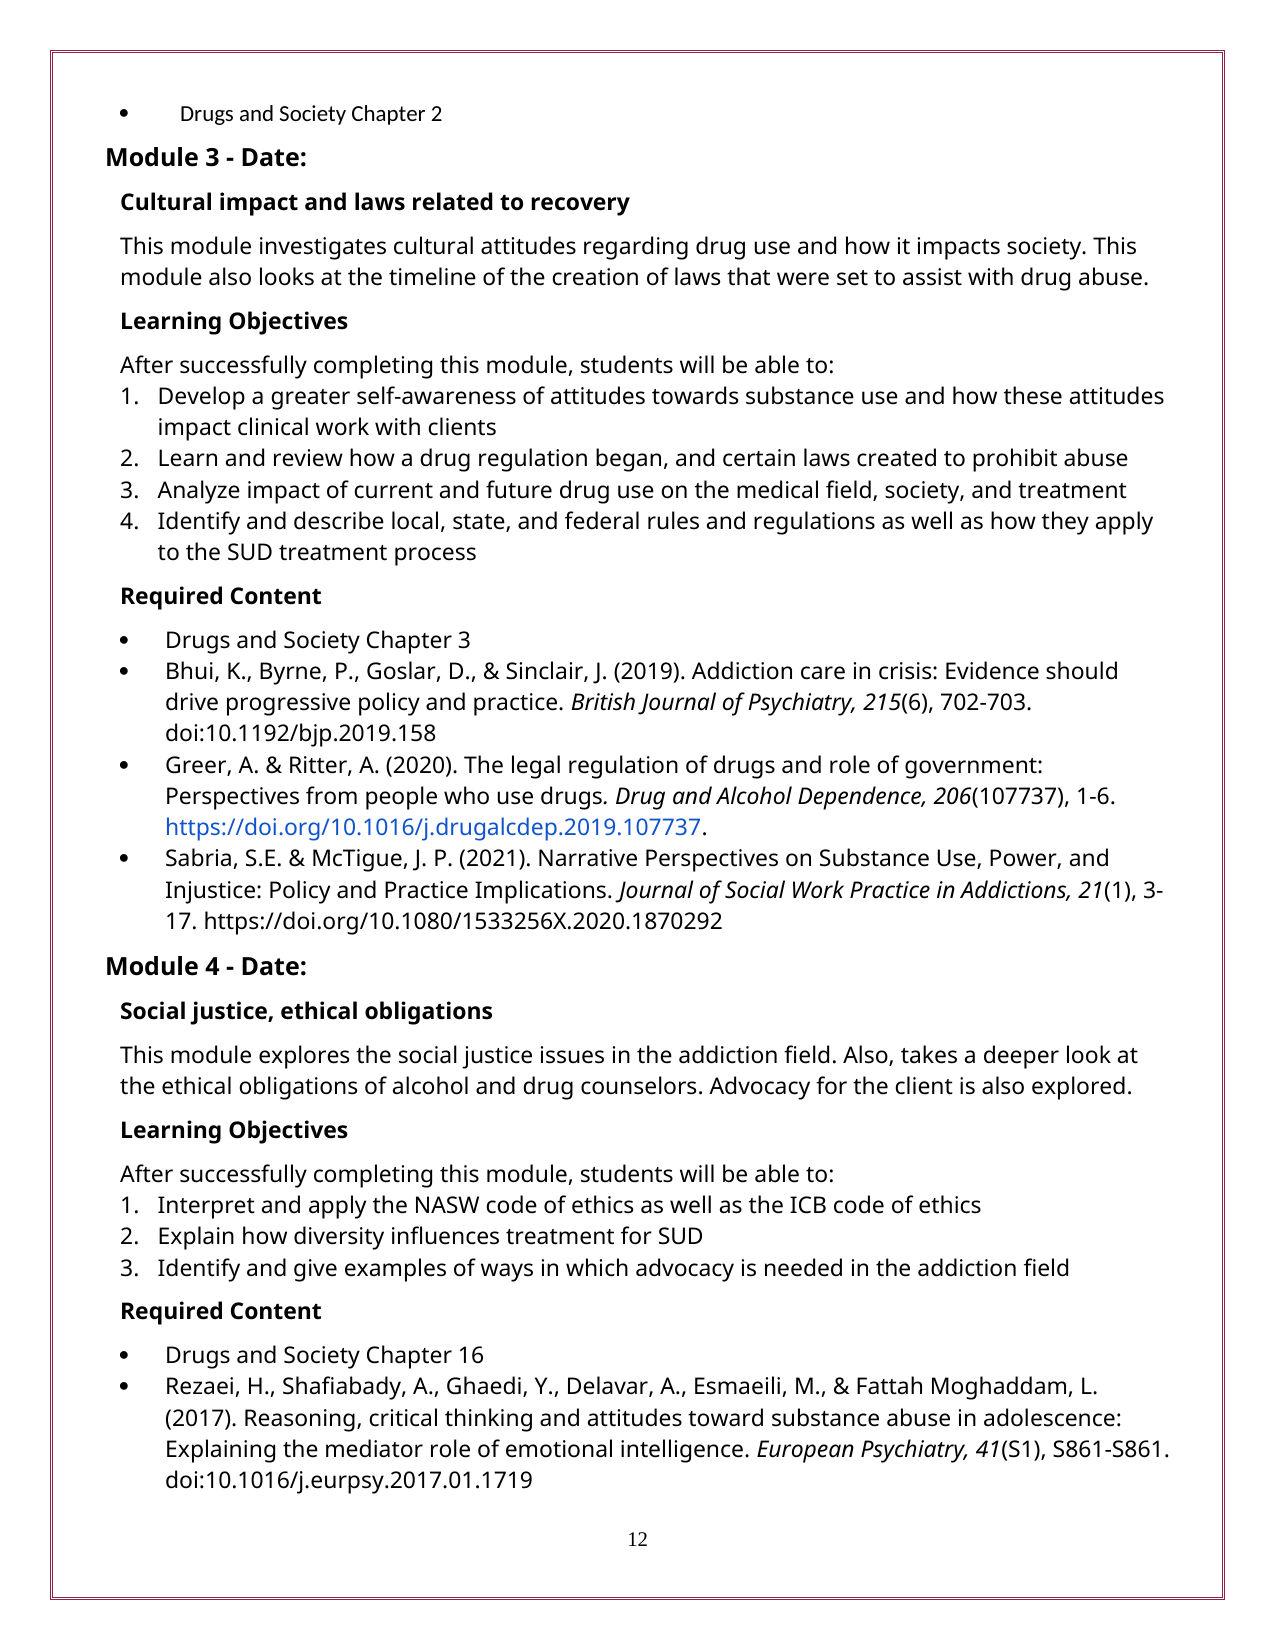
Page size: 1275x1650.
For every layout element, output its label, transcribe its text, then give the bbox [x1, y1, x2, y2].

list Interpret and apply the NASW code of ethics as well as the ICB code of ethics [120, 1189, 1170, 1220]
list Identify and give examples of ways in which advocacy is needed in the addiction field [120, 1251, 1170, 1283]
list Analyze impact of current and future drug use on the medical field, society, and treatment [120, 474, 1170, 505]
text Required Content [120, 1295, 1170, 1326]
list Sabria, S.E. & McTigue, J. P. (2021). Narrative Perspectives on Substance Use, Power, and Injustice: Policy and Practice Implications. Journal of Social Work Practice in Addictions, 21(1), 3-17. https://doi.org/10.1080/1533256X.2020.1870292 [120, 842, 1170, 936]
text Learning Objectives [120, 305, 1170, 336]
text After successfully completing this module, students will be able to: [120, 1158, 1170, 1189]
list Develop a greater self-awareness of attitudes towards substance use and how these attitudes impact clinical work with clients [120, 380, 1170, 442]
text Learning Objectives [120, 1114, 1170, 1145]
text Cultural impact and laws related to recovery [120, 186, 1170, 217]
list Identify and describe local, state, and federal rules and regulations as well as how they apply to the SUD treatment process [120, 505, 1170, 567]
text Required Content [120, 580, 1170, 611]
text Module 4 - Date: [105, 949, 1170, 983]
list Bhui, K., Byrne, P., Goslar, D., & Sinclair, J. (2019). Addiction care in crisis: Evidence should drive progressive policy and practice. British Journal of Psychiatry, 215(6), 702-703. doi:10.1192/bjp.2019.158 [120, 655, 1170, 749]
list Explain how diversity influences treatment for SUD [120, 1220, 1170, 1251]
text Module 3 - Date: [105, 139, 1170, 174]
list Greer, A. & Ritter, A. (2020). The legal regulation of drugs and role of government: Perspectives from people who use drugs. Drug and Alcohol Dependence, 206(107737), 1-6. https://doi.org/10.1016/j.drugalcdep.2019.107737. [120, 749, 1170, 842]
list Drugs and Society Chapter 3 [120, 624, 1170, 655]
list Drugs and Society Chapter 2 [120, 99, 1170, 127]
list Learn and review how a drug regulation began, and certain laws created to prohibit abuse [120, 442, 1170, 474]
text Social justice, ethical obligations [120, 995, 1170, 1026]
text This module explores the social justice issues in the addiction field. Also, takes a deeper look at the ethical obligations of alcohol and drug counselors. Advocacy for the client is also explored. [120, 1039, 1170, 1101]
list Drugs and Society Chapter 16 [120, 1339, 1170, 1370]
list Rezaei, H., Shafiabady, A., Ghaedi, Y., Delavar, A., Esmaeili, M., & Fattah Moghaddam, L. (2017). Reasoning, critical thinking and attitudes toward substance abuse in adolescence: Explaining the mediator role of emotional intelligence. European Psychiatry, 41(S1), S861-S861. doi:10.1016/j.eurpsy.2017.01.1719 [120, 1370, 1170, 1495]
text After successfully completing this module, students will be able to: [120, 349, 1170, 380]
text This module investigates cultural attitudes regarding drug use and how it impacts society. This module also looks at the timeline of the creation of laws that were set to assist with drug abuse. [120, 230, 1170, 292]
